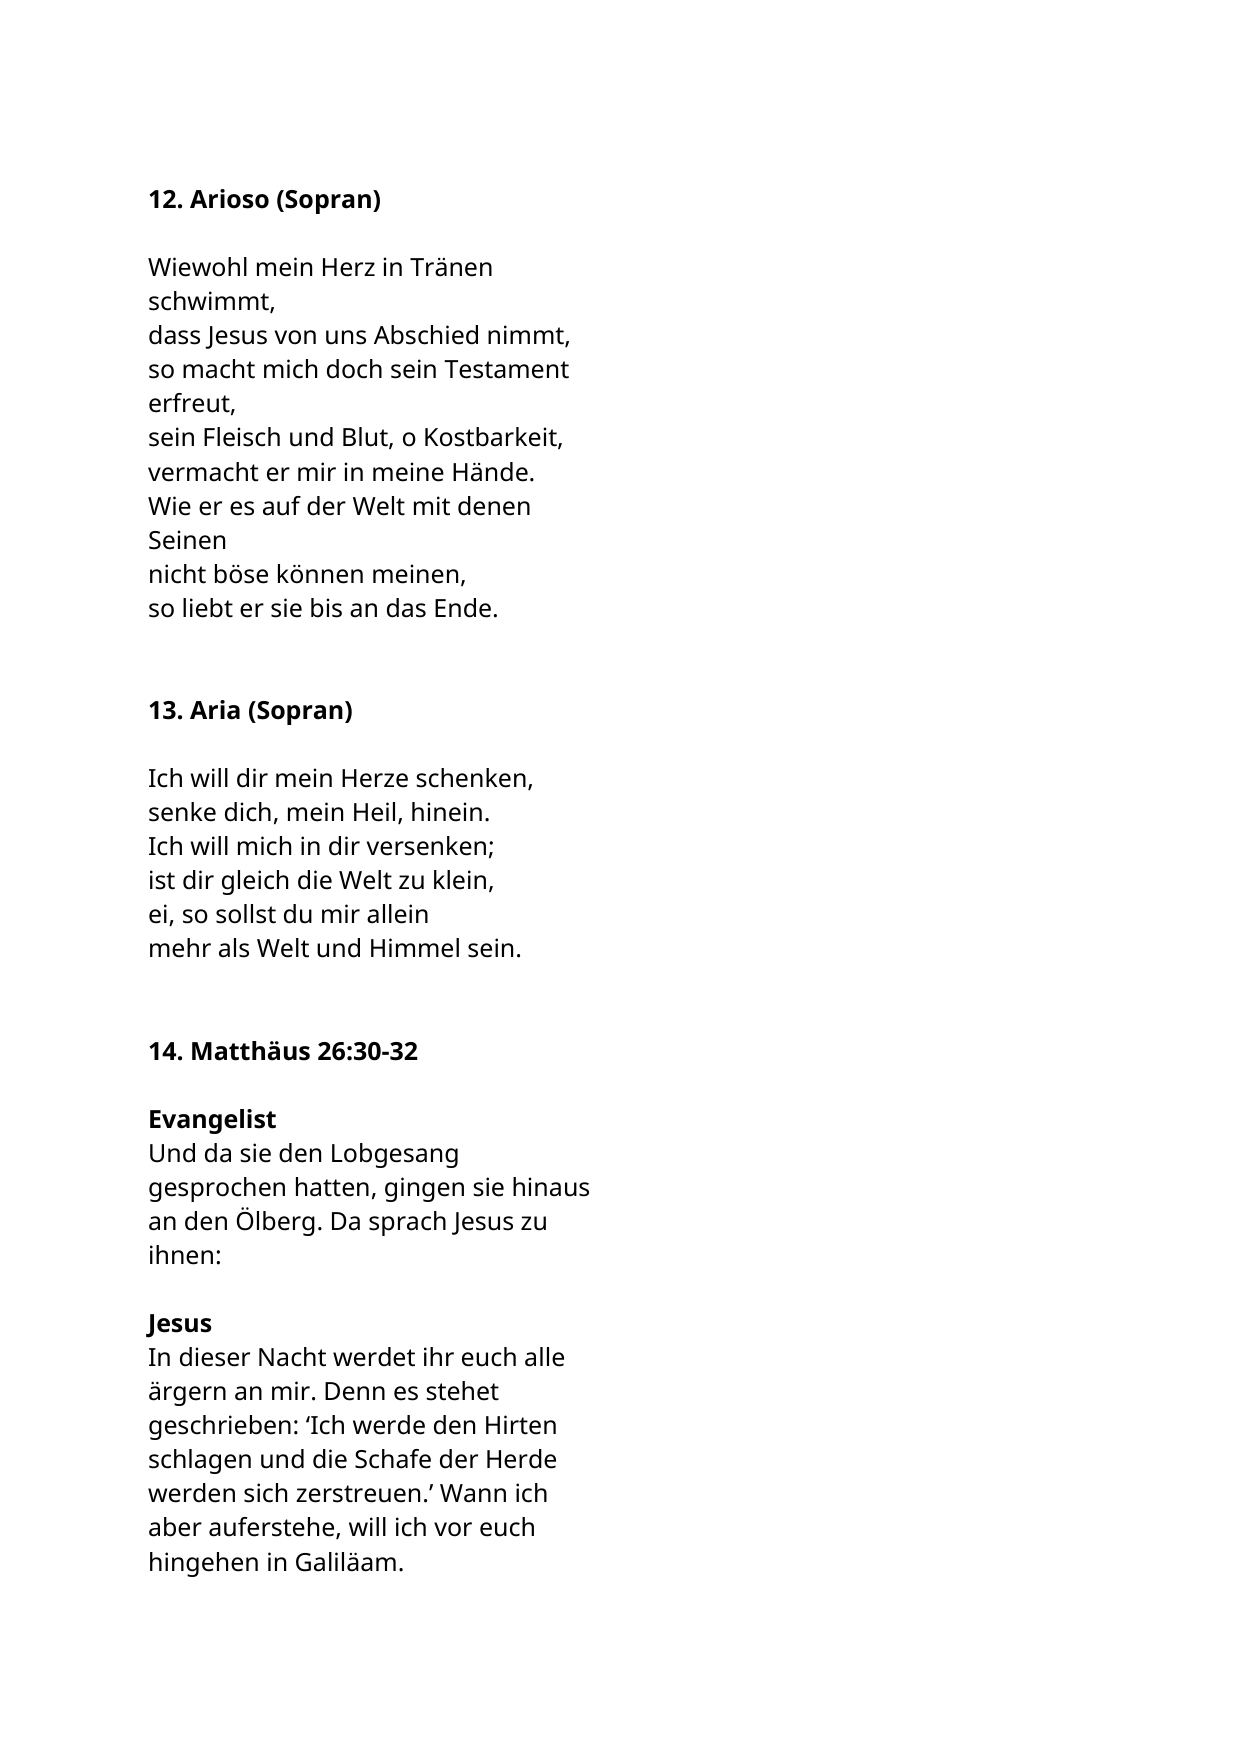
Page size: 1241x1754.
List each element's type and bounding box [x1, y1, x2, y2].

table_header [148, 148, 605, 1578]
